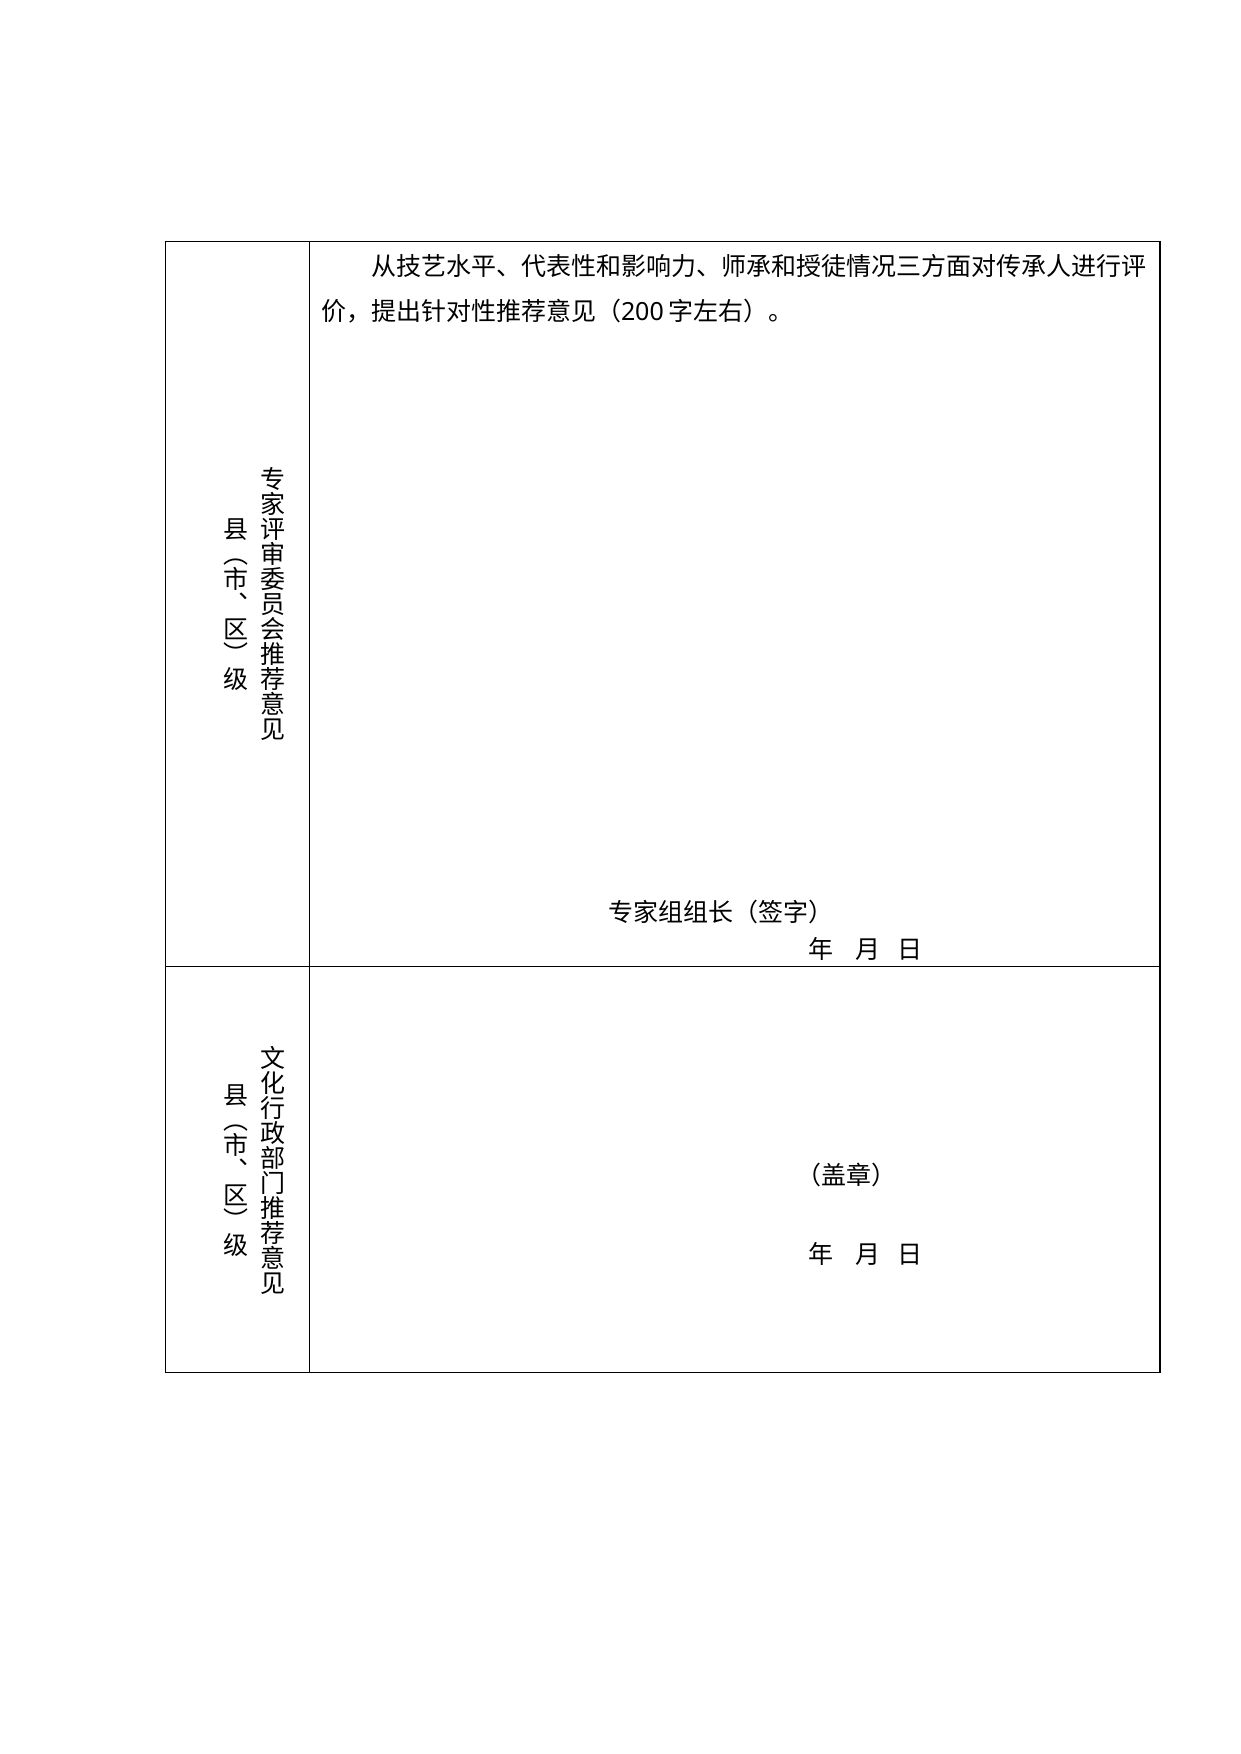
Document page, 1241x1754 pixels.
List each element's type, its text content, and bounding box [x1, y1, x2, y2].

table_cell 从技艺水平、代表性和影响力、师承和授徒情况三方面对传承人进行评价，提出针对性推荐意见（200字左右）。 专家组组长（签字） 年 月 日 [310, 242, 1159, 966]
table_cell 专家评审委员会推荐意见 县（市、区）级 [166, 242, 309, 966]
table_cell 文化行政部门推荐意见 县（市、区）级 [166, 967, 309, 1372]
table_cell （盖章） 年 月 日 [310, 967, 1159, 1372]
